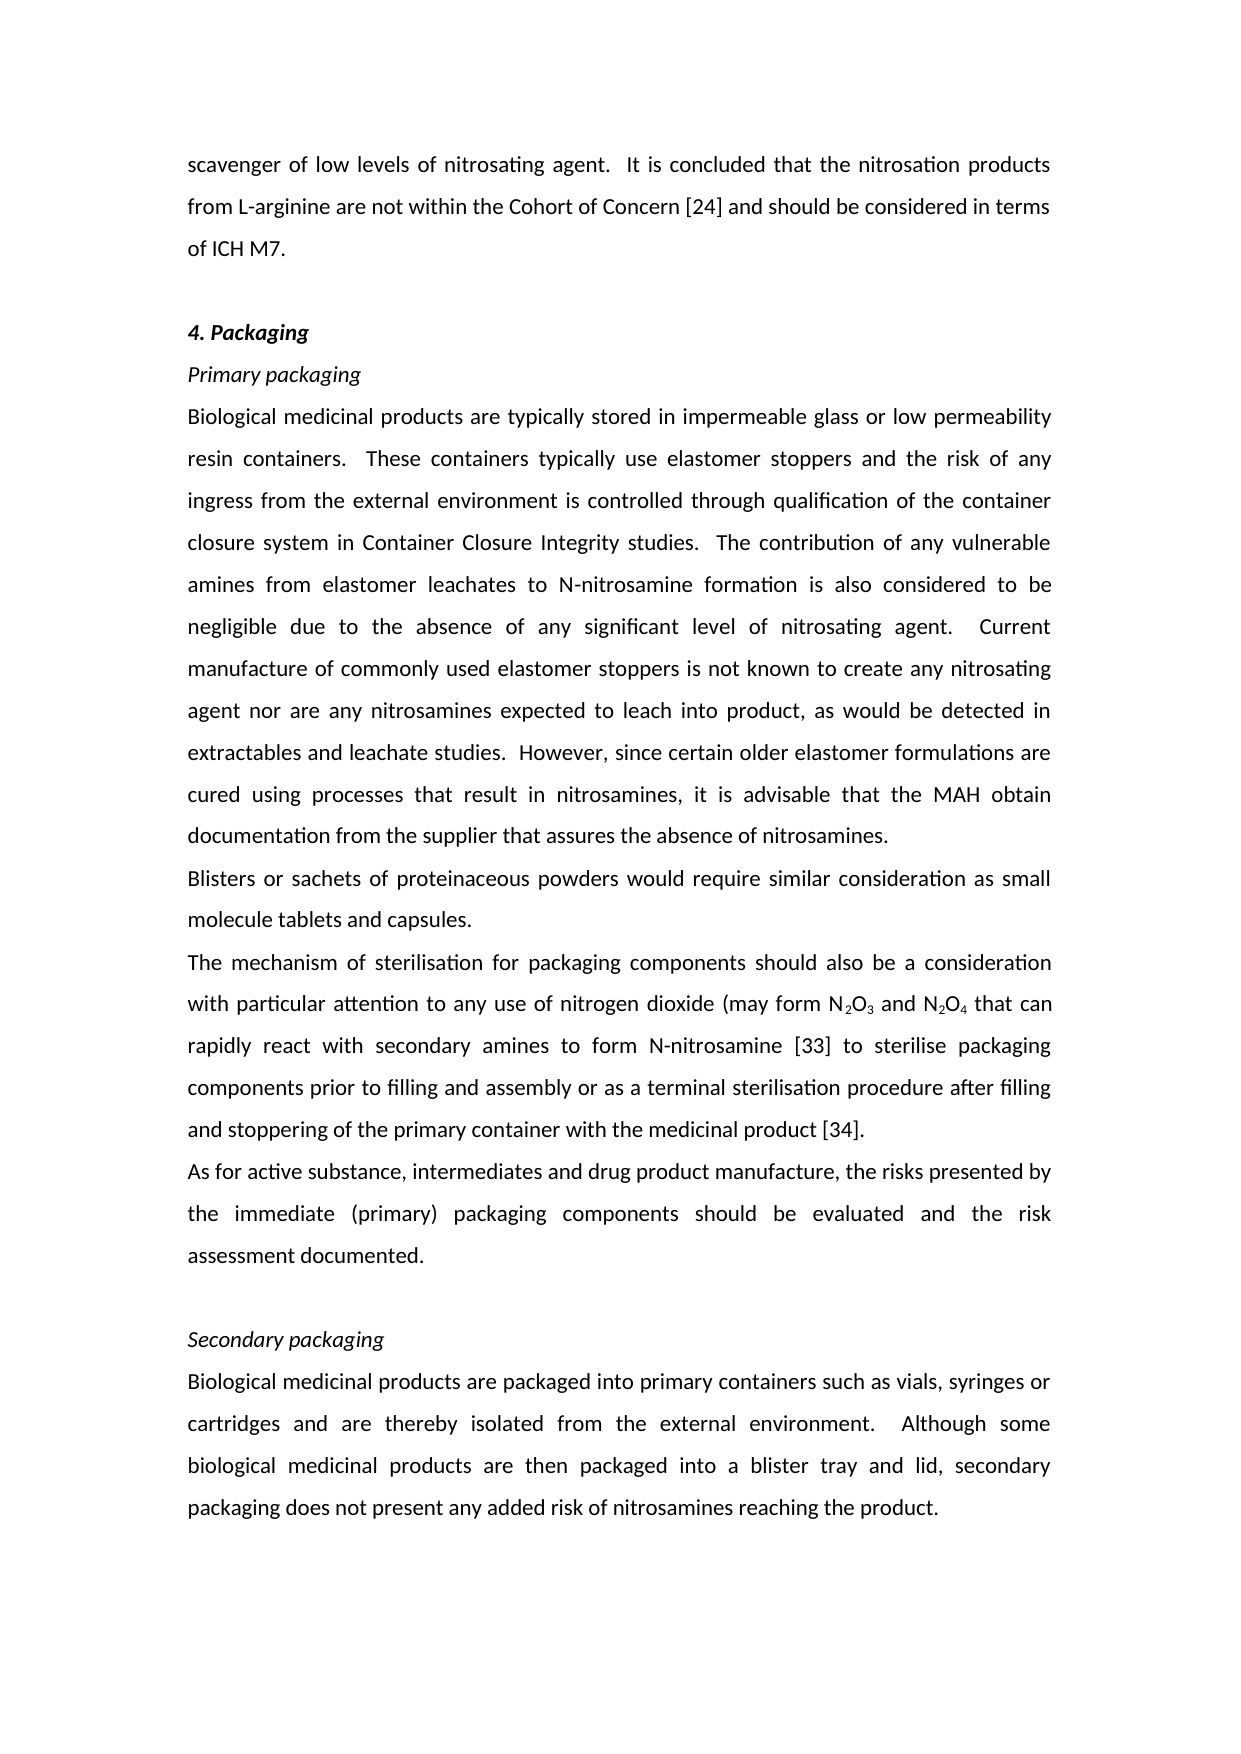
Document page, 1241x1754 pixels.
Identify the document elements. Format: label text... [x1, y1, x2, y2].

text Secondary packaging [187, 1325, 1053, 1353]
text Biological medicinal products are typically stored in impermeable glass or low permeability resin containers. These containers typically use elastomer stoppers and the risk of any ingress from the external environment is controlled through qualification of the container closure system in Container Closure Integrity studies. The contribution of any vulnerable amines from elastomer leachates to N-nitrosamine formation is also considered to be negligible due to the absence of any significant level of nitrosating agent. Current manufacture of commonly used elastomer stoppers is not known to create any nitrosating agent nor are any nitrosamines expected to leach into product, as would be detected in extractables and leachate studies. However, since certain older elastomer formulations are cured using processes that result in nitrosamines, it is advisable that the MAH obtain documentation from the supplier that assures the absence of nitrosamines. [187, 402, 1053, 850]
text Primary packaging [187, 360, 1053, 388]
text 4. Packaging [187, 318, 1053, 346]
text Blisters or sachets of proteinaceous powders would require similar consideration as small molecule tablets and capsules. [187, 864, 1053, 934]
text The mechanism of sterilisation for packaging components should also be a consideration with particular attention to any use of nitrogen dioxide (may form N2O3 and N2O4 that can rapidly react with secondary amines to form N-nitrosamine [33] to sterilise packaging components prior to filling and assembly or as a terminal sterilisation procedure after filling and stoppering of the primary container with the medicinal product [34]. [187, 948, 1053, 1143]
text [187, 150, 1053, 262]
text As for active substance, intermediates and drug product manufacture, the risks presented by the immediate (primary) packaging components should be evaluated and the risk assessment documented. [187, 1157, 1053, 1269]
text Biological medicinal products are packaged into primary containers such as vials, syringes or cartridges and are thereby isolated from the external environment. Although some biological medicinal products are then packaged into a blister tray and lid, secondary packaging does not present any added risk of nitrosamines reaching the product. [187, 1367, 1053, 1521]
